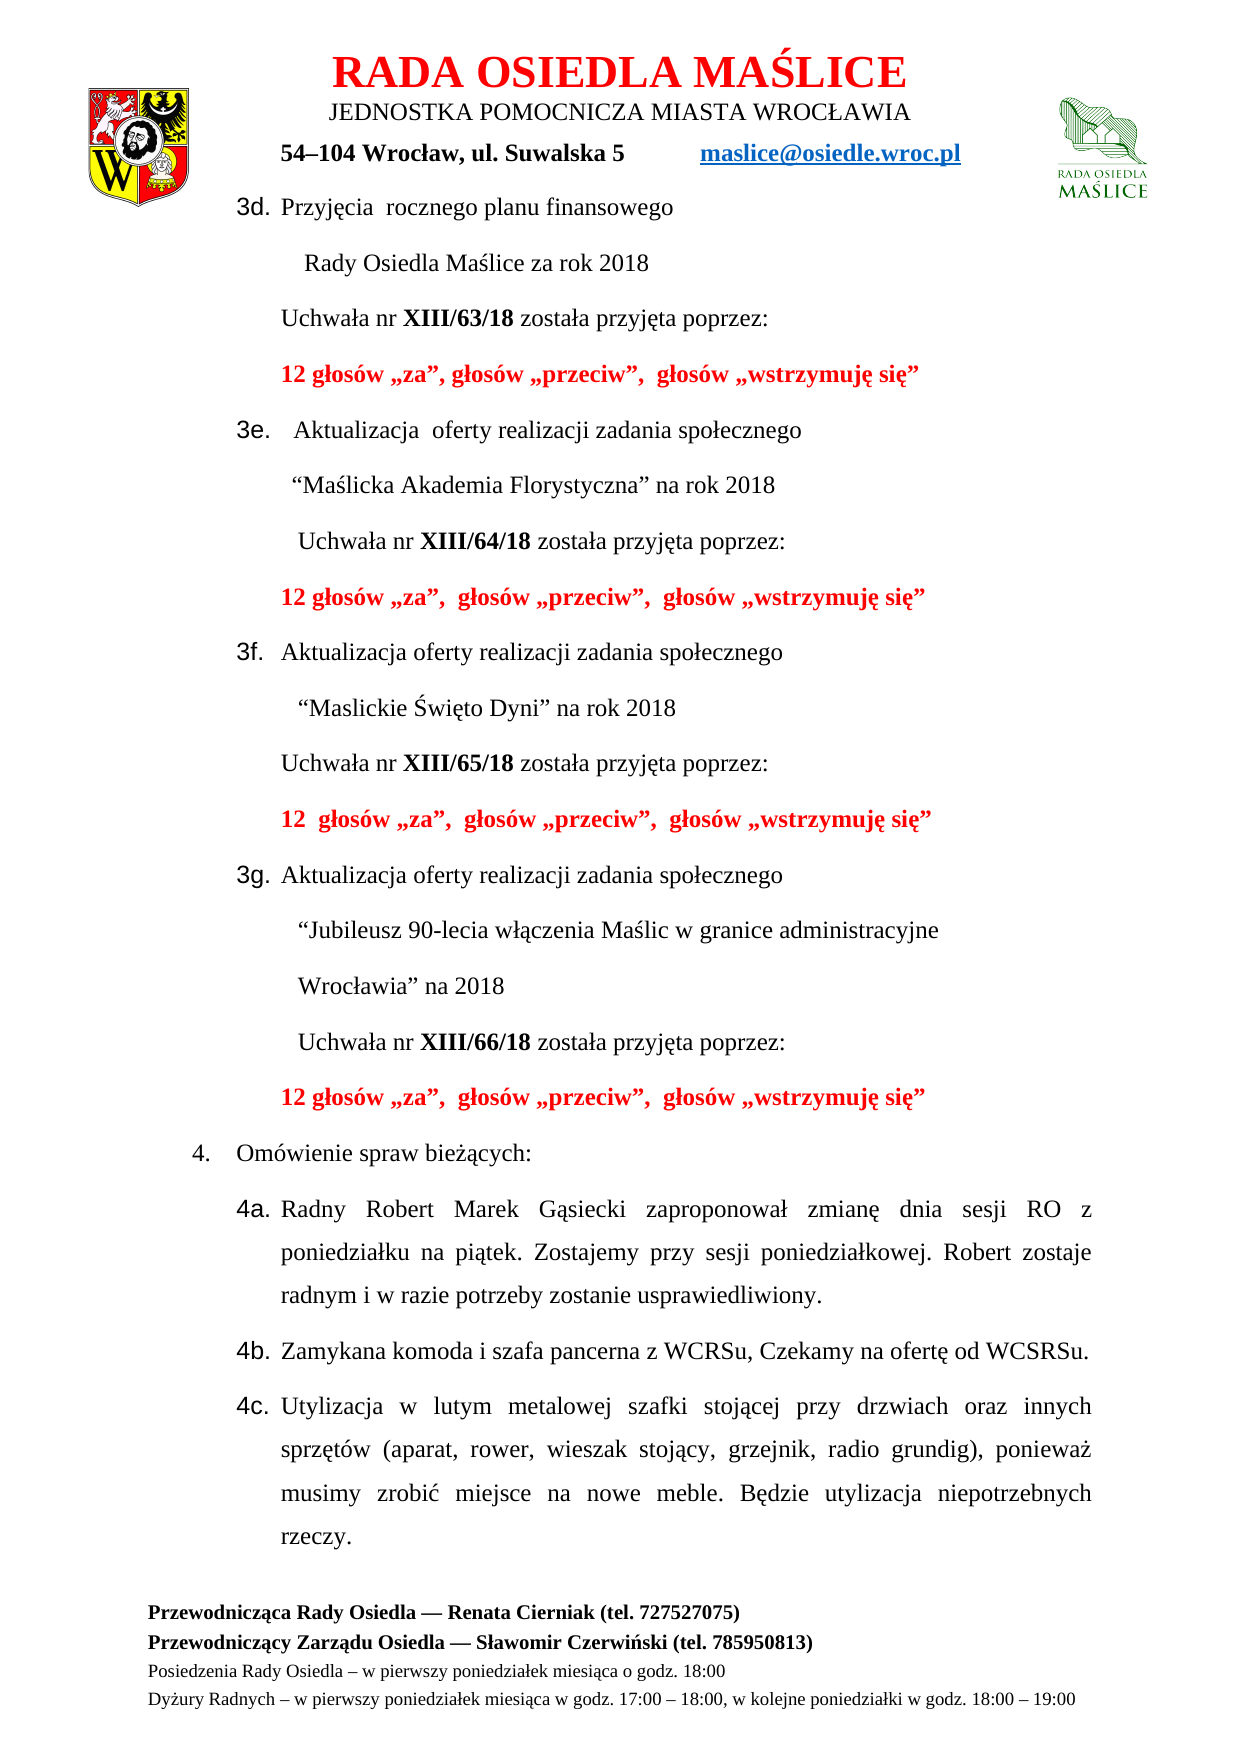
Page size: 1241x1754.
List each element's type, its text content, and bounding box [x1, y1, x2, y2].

text 12 głosów „za”, głosów „przeciw”, głosów „wstrzymuję się” [281, 1082, 1093, 1111]
text 12 głosów „za”, głosów „przeciw”, głosów „wstrzymuję się” [281, 804, 1093, 833]
text “Maslickie Święto Dyni” na rok 2018 [223, 693, 1093, 722]
list Utylizacja w lutym metalowej szafki stojącej przy drzwiach oraz innych sprzętów (aparat, rower, wieszak stojący, grzejnik, radio grundig), ponieważ musimy zrobić miejsce na nowe meble. Będzie utylizacja niepotrzebnych rzeczy. [236, 1391, 1093, 1549]
text “Jubileusz 90-lecia włączenia Maślic w granice administracyjne [223, 916, 1093, 944]
text “Maślicka Akademia Florystyczna” na rok 2018 [223, 470, 1093, 499]
list Omówienie spraw bieżących: [192, 1138, 1093, 1167]
list Radny Robert Marek Gąsiecki zaproponował zmianę dnia sesji RO z poniedziałku na piątek. Zostajemy przy sesji poniedziałkowej. Robert zostaje radnym i w razie potrzeby zostanie usprawiedliwiony. [236, 1194, 1093, 1309]
text Uchwała nr XIII/64/18 została przyjęta poprzez: [223, 526, 1093, 555]
text 12 głosów „za”, głosów „przeciw”, głosów „wstrzymuję się” [281, 582, 1093, 610]
picture [88, 88, 189, 207]
text Wrocławia” na 2018 [223, 971, 1093, 1000]
list Aktualizacja oferty realizacji zadania społecznego [236, 860, 1093, 889]
text Rady Osiedla Maślice za rok 2018 [223, 248, 1093, 276]
text Uchwała nr XIII/66/18 została przyjęta poprzez: [223, 1027, 1093, 1056]
text Uchwała nr XIII/63/18 została przyjęta poprzez: [281, 303, 1093, 332]
list Przyjęcia rocznego planu finansowego [236, 192, 1093, 221]
list Zamykana komoda i szafa pancerna z WCRSu, Czekamy na ofertę od WCSRSu. [236, 1336, 1093, 1364]
text Uchwała nr XIII/65/18 została przyjęta poprzez: [281, 748, 1093, 777]
picture [1051, 88, 1152, 207]
text 12 głosów „za”, głosów „przeciw”, głosów „wstrzymuję się” [281, 359, 1093, 388]
list Aktualizacja oferty realizacji zadania społecznego [236, 414, 1093, 443]
list Aktualizacja oferty realizacji zadania społecznego [236, 637, 1093, 666]
